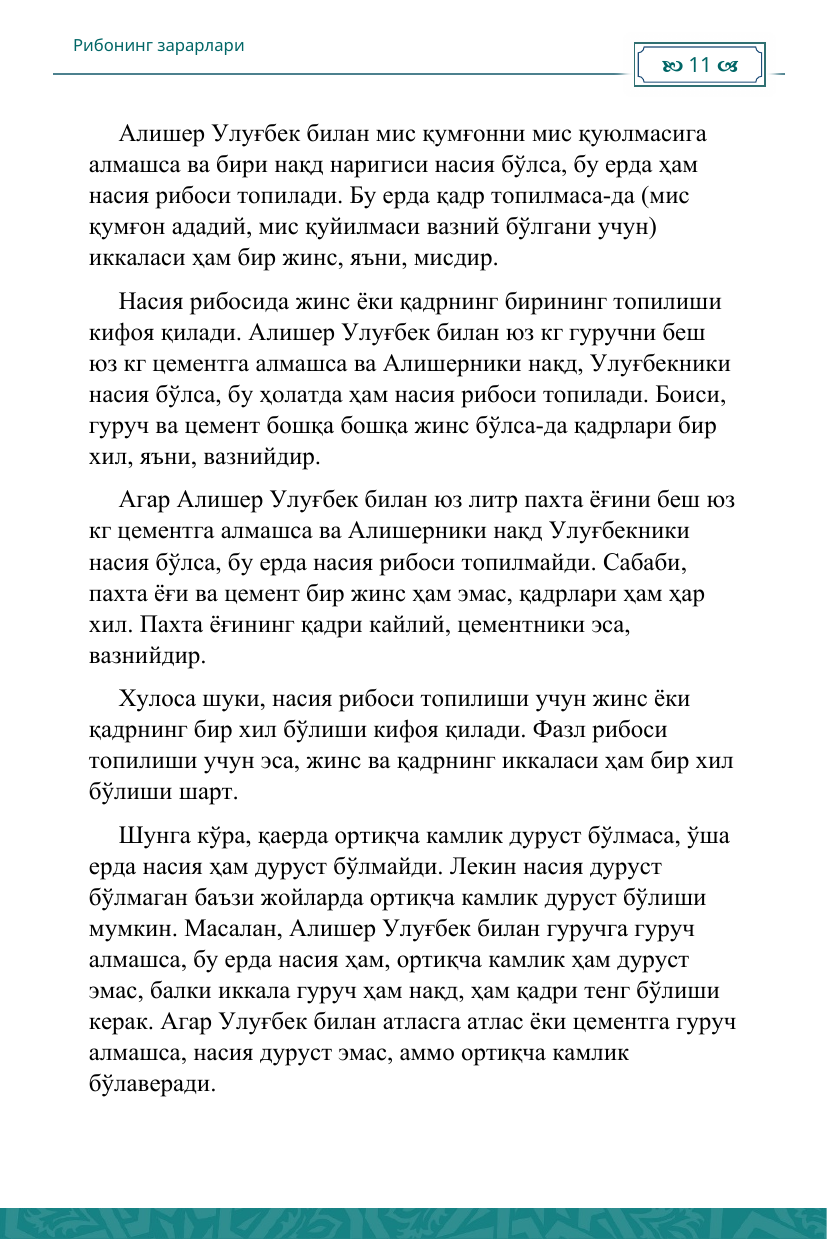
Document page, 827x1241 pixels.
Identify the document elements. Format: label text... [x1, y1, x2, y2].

text Шунга кўра, қаерда ортиқча камлик дуруст бўлмаса, ўша ерда насия ҳам дуруст бўлмайди. Лекин насия дуруст бўлмаган баъзи жойларда ортиқча камлик дуруст бўлиши мумкин. Масалан, Алишер Улуғбек билан гуручга гуруч алмашса, бу ерда насия ҳам, ортиқча камлик ҳам дуруст эмас, балки иккала гуруч ҳам нақд, ҳам қадри тенг бўлиши керак. Агар Улуғбек билан атласга атлас ёки цементга гуруч алмашса, насия дуруст эмас, аммо ортиқча камлик бўлаверади. [89, 820, 738, 1097]
picture [0, 1208, 827, 1239]
text Насия рибосида жинс ёки қадрнинг бирининг топилиши кифоя қилади. Алишер Улуғбек билан юз кг гуручни беш юз кг цементга алмашса ва Алишерники нақд, Улуғбекники насия бўлса, бу ҳолатда ҳам насия рибоси топилади. Боиси, гуруч ва цемент бошқа бошқа жинс бўлса-да қадрлари бир хил, яъни, вазнийдир. [89, 286, 738, 470]
text Хулоса шуки, насия рибоси топилиши учун жинс ёки қадрнинг бир хил бўлиши кифоя қилади. Фазл рибоси топилиши учун эса, жинс ва қадрнинг иккаласи ҳам бир хил бўлиши шарт. [89, 683, 738, 805]
text Алишер Улуғбек билан мис қумғонни мис қуюлмасига алмашса ва бири нақд наригиси насия бўлса, бу ерда ҳам насия рибоси топилади. Бу ерда қадр топилмаса-да (мис қумғон ададий, мис қуйилмаси вазний бўлгани учун) иккаласи ҳам бир жинс, яъни, мисдир. [89, 118, 738, 271]
text Агар Алишер Улуғбек билан юз литр пахта ёғини беш юз кг цементга алмашса ва Алишерники нақд Улуғбекники насия бўлса, бу ерда насия рибоси топилмайди. Сабаби, пахта ёғи ва цемент бир жинс ҳам эмас, қадрлари ҳам ҳар хил. Пахта ёғининг қадри кайлий, цементники эса, вазнийдир. [89, 484, 738, 668]
